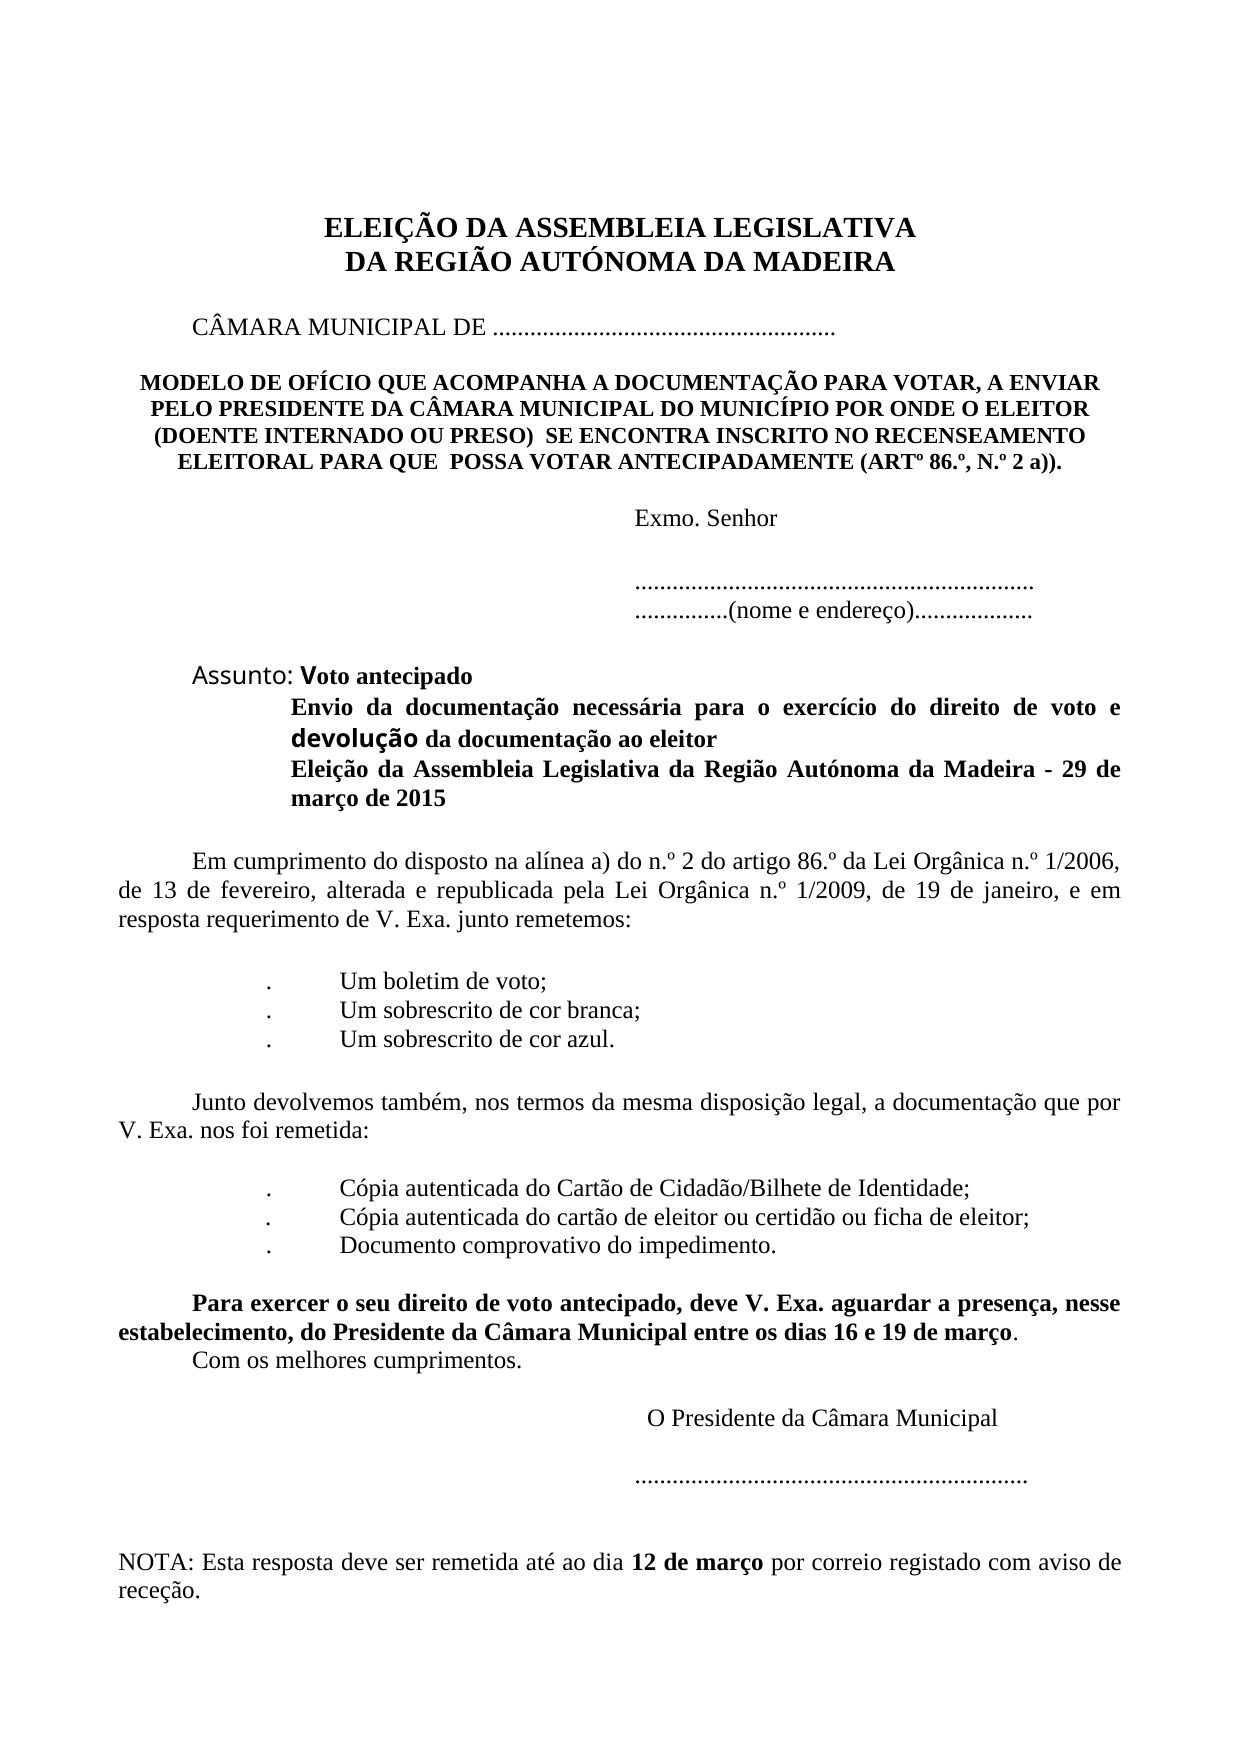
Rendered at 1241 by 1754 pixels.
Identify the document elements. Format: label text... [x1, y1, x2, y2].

text MODELO DE OFÍCIO QUE ACOMPANHA A DOCUMENTAÇÃO PARA VOTAR, A ENVIAR PELO PRESIDENTE DA CÂMARA MUNICIPAL DO MUNICÍPIO POR ONDE O ELEITOR (DOENTE INTERNADO OU PRESO) SE ENCONTRA INSCRITO NO RECENSEAMENTO ELEITORAL PARA QUE POSSA VOTAR ANTECIPADAMENTE (ARTº 86.º, N.º 2 a)). [118, 369, 1122, 474]
text Em cumprimento do disposto na alínea a) do n.º 2 do artigo 86.º da Lei Orgânica n.º 1/2006, de 13 de fevereiro, alterada e republicada pela Lei Orgânica n.º 1/2009, de 19 de janeiro, e em resposta requerimento de V. Exa. junto remetemos: [118, 846, 1122, 932]
text Exmo. Senhor [118, 503, 1122, 532]
text NOTA: Esta resposta deve ser remetida até ao dia 12 de março por correio registado com aviso de receção. [118, 1547, 1122, 1604]
text Assunto: Voto antecipado [118, 658, 1122, 692]
text Eleição da Assembleia Legislativa da Região Autónoma da Madeira - 29 de março de 2015 [291, 754, 1122, 812]
text ............................................................... [118, 1461, 1122, 1489]
text . Cópia autenticada do Cartão de Cidadão/Bilhete de Identidade; [118, 1173, 1122, 1202]
text Envio da documentação necessária para o exercício do direito de voto e devolução da documentação ao eleitor [291, 692, 1122, 754]
text . Cópia autenticada do cartão de eleitor ou certidão ou ficha de eleitor; [265, 1202, 1122, 1231]
text ...............(nome e endereço)................... [118, 595, 1122, 624]
text O Presidente da Câmara Municipal [118, 1403, 1122, 1432]
text Junto devolvemos também, nos termos da mesma disposição legal, a documentação que por V. Exa. nos foi remetida: [118, 1087, 1122, 1144]
subtitle ELEIÇÃO DA ASSEMBLEIA LEGISLATIVA [118, 211, 1122, 244]
subtitle DA REGIÃO AUTÓNOMA DA MADEIRA [118, 244, 1122, 278]
text ................................................................ [118, 532, 1122, 595]
text Para exercer o seu direito de voto antecipado, deve V. Exa. aguardar a presença, nesse estabelecimento, do Presidente da Câmara Municipal entre os dias 16 e 19 de março. [118, 1288, 1122, 1346]
text CÂMARA MUNICIPAL DE ....................................................... [118, 312, 1122, 340]
text . Um boletim de voto; [118, 966, 1122, 995]
text Com os melhores cumprimentos. [118, 1346, 1122, 1374]
text . Documento comprovativo do impedimento. [118, 1231, 1122, 1259]
text . Um sobrescrito de cor azul. [118, 1024, 1122, 1053]
text . Um sobrescrito de cor branca; [118, 995, 1122, 1024]
